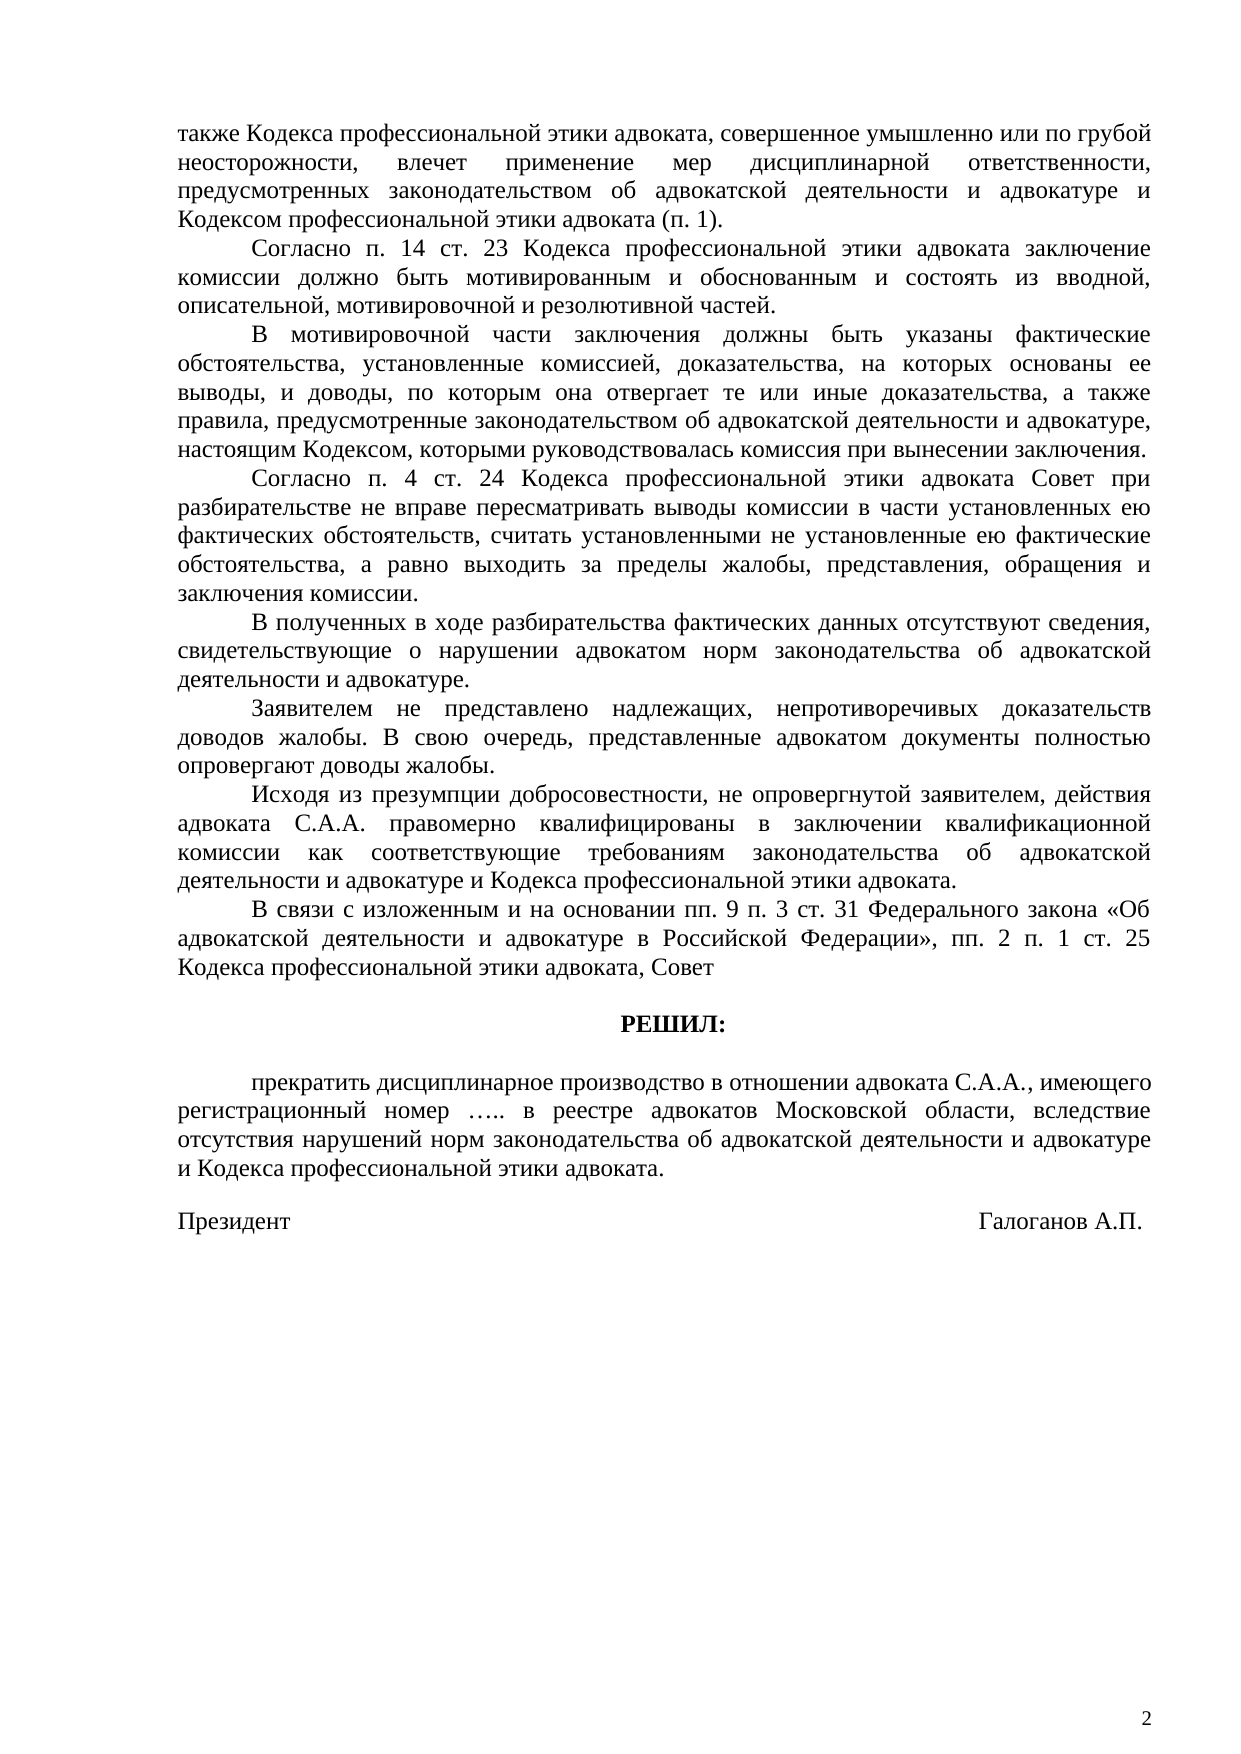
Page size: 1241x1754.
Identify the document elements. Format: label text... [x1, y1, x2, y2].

text РЕШИЛ: [546, 1009, 1152, 1038]
text В мотивировочной части заключения должны быть указаны фактические обстоятельства, установленные комиссией, доказательства, на которых основаны ее выводы, и доводы, по которым она отвергает те или иные доказательства, а также правила, предусмотренные законодательством об адвокатской деятельности и адвокатуре, настоящим Кодексом, которыми руководствовалась комиссия при вынесении заключения. [177, 319, 1152, 463]
text Президент Галоганов А.П. [177, 1206, 1152, 1235]
text Согласно п. 4 ст. 24 Кодекса профессиональной этики адвоката Совет при разбирательстве не вправе пересматривать выводы комиссии в части установленных ею фактических обстоятельств, считать установленными не установленные ею фактические обстоятельства, а равно выходить за пределы жалобы, представления, обращения и заключения комиссии. [177, 463, 1152, 607]
text В полученных в ходе разбирательства фактических данных отсутствуют сведения, свидетельствующие о нарушении адвокатом норм законодательства об адвокатской деятельности и адвокатуре. [177, 607, 1152, 693]
text Исходя из презумпции добросовестности, не опровергнутой заявителем, действия адвоката С.А.А. правомерно квалифицированы в заключении квалификационной комиссии как соответствующие требованиям законодательства об адвокатской деятельности и адвокатуре и Кодекса профессиональной этики адвоката. [177, 779, 1152, 894]
text В связи с изложенным и на основании пп. 9 п. 3 ст. 31 Федерального закона «Об адвокатской деятельности и адвокатуре в Российской Федерации», пп. 2 п. 1 ст. 25 Кодекса профессиональной этики адвоката, Совет [177, 894, 1152, 981]
text Согласно п. 14 ст. 23 Кодекса профессиональной этики адвоката заключение комиссии должно быть мотивированным и обоснованным и состоять из вводной, описательной, мотивировочной и резолютивной частей. [177, 233, 1152, 319]
text прекратить дисциплинарное производство в отношении адвоката С.А.А., имеющего регистрационный номер ….. в реестре адвокатов Московской области, вследствие отсутствия нарушений норм законодательства об адвокатской деятельности и адвокатуре и Кодекса профессиональной этики адвоката. [177, 1067, 1152, 1182]
text Заявителем не представлено надлежащих, непротиворечивых доказательств доводов жалобы. В свою очередь, представленные адвокатом документы полностью опровергают доводы жалобы. [177, 693, 1152, 779]
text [177, 118, 1152, 233]
